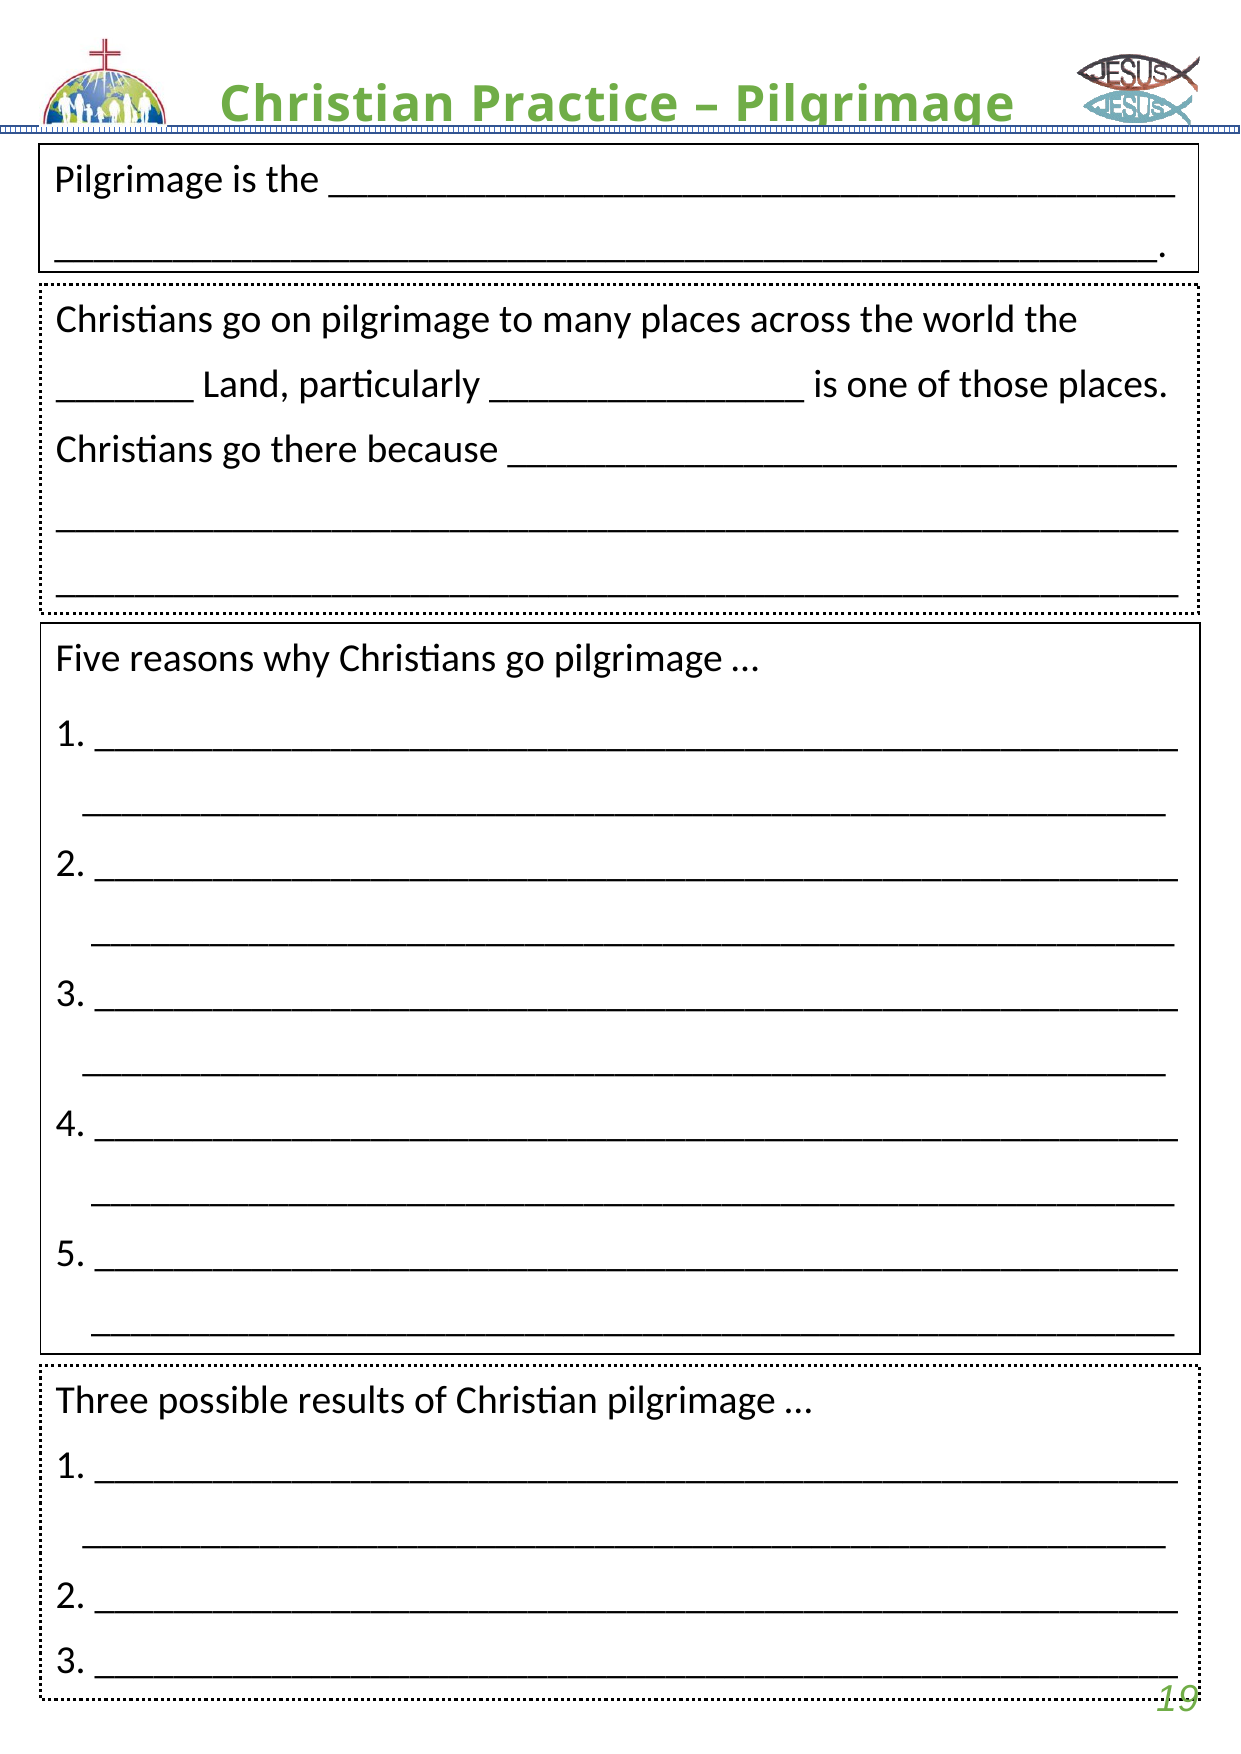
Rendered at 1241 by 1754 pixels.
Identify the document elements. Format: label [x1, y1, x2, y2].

picture [39, 37, 168, 127]
picture [1071, 44, 1203, 127]
